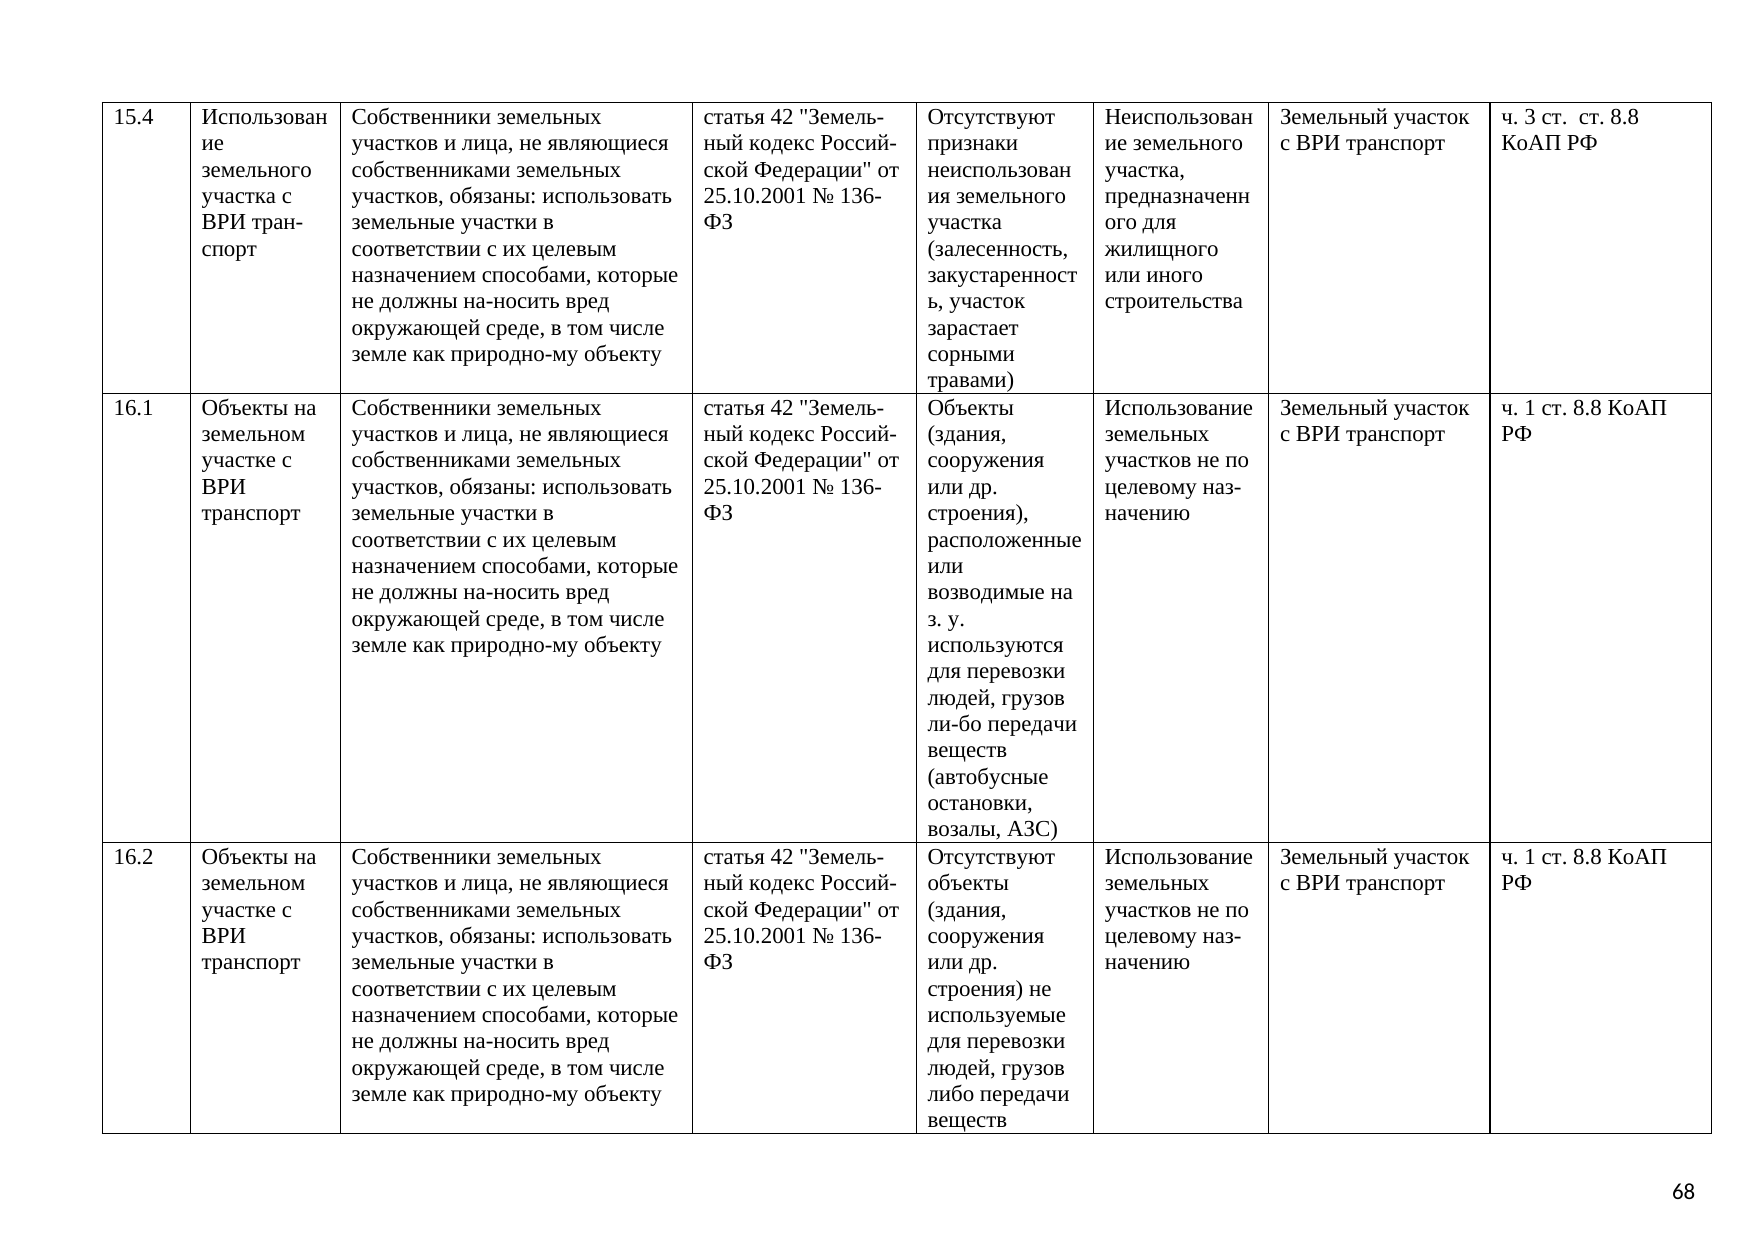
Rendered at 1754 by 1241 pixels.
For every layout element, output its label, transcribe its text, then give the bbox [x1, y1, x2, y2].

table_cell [693, 103, 916, 393]
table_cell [693, 843, 916, 1133]
table_cell Земельный участок с ВРИ транспорт [1269, 394, 1489, 842]
table_cell статья 42 "Земель-ный кодекс Россий-ской Федерации" от 25.10.2001 № 136-ФЗ [693, 394, 916, 842]
table_cell Отсутствуют признаки неиспользования земельного участка (залесенность, закустаренность, участок зарастает сорными травами) [917, 103, 1093, 393]
table_cell Объекты (здания, сооружения или др. строения), расположенные или возводимые на з. у. используются для перевозки людей, грузов ли-бо передачи веществ (автобусные остановки, возалы, АЗС) [917, 394, 1093, 842]
table_cell Неиспользование земельного участка, предназначенного для жилищного или иного строительства [1094, 103, 1268, 393]
table_cell ч. 3 ст. ст. 8.8 КоАП РФ [1491, 103, 1711, 393]
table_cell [917, 843, 1093, 1133]
table_cell 16.1 [103, 394, 190, 842]
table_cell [341, 103, 692, 393]
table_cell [1094, 843, 1268, 1133]
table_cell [341, 843, 692, 1133]
table_cell Объекты на земельном участке с ВРИ транспорт [191, 394, 340, 842]
table_cell ч. 1 ст. 8.8 КоАП РФ [1491, 394, 1711, 842]
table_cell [1491, 843, 1711, 1133]
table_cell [191, 843, 340, 1133]
table_cell 15.4 [103, 103, 190, 393]
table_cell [191, 103, 340, 393]
table_cell Использование земельных участков не по целевому наз-начению [1094, 394, 1268, 842]
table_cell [1269, 103, 1489, 393]
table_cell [1269, 843, 1489, 1133]
table_cell 16.2 [103, 843, 190, 1133]
